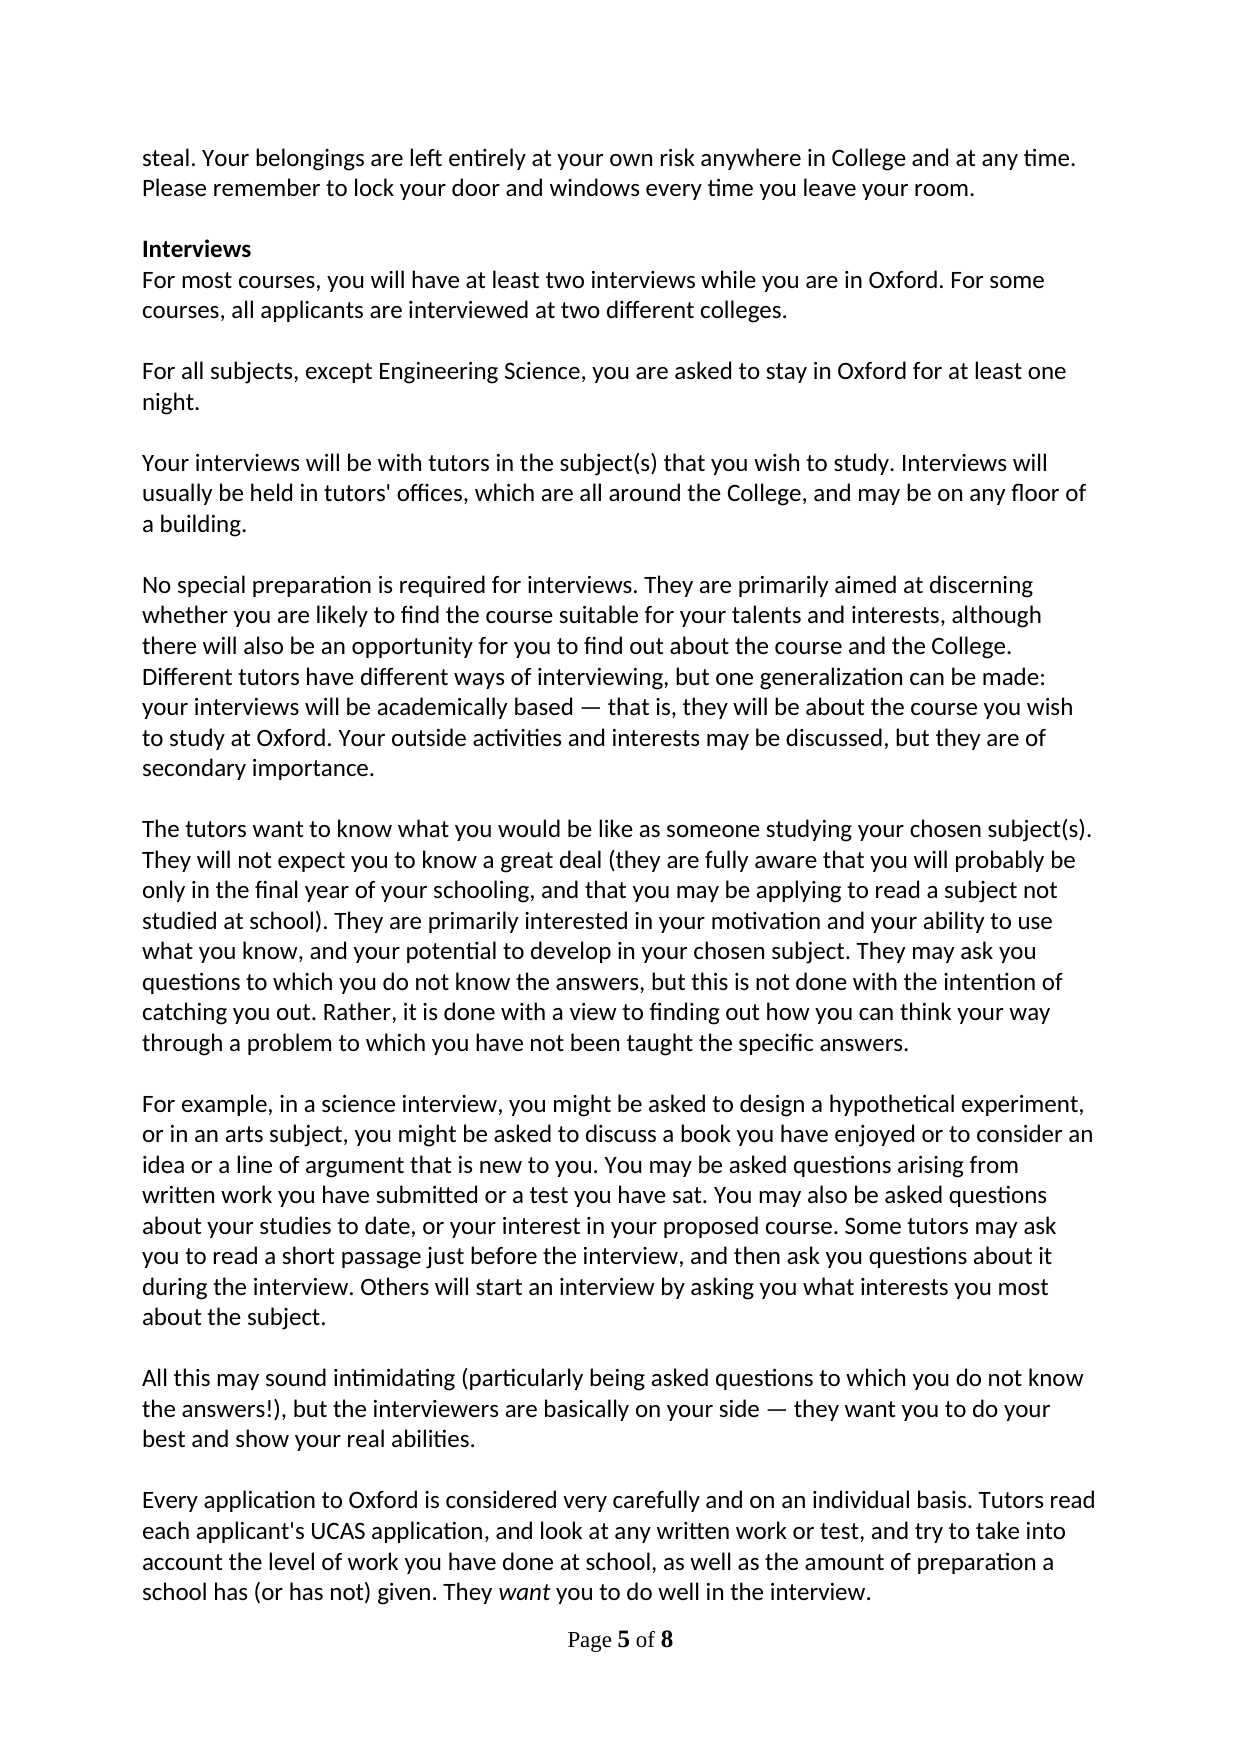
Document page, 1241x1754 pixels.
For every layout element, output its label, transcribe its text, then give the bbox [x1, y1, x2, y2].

text Interviews [142, 233, 1098, 264]
text For example, in a science interview, you might be asked to design a hypothetical experiment, or in an arts subject, you might be asked to discuss a book you have enjoyed or to consider an idea or a line of argument that is new to you. You may be asked questions arising from written work you have submitted or a test you have sat. You may also be asked questions about your studies to date, or your interest in your proposed course. Some tutors may ask you to read a short passage just before the interview, and then ask you questions about it during the interview. Others will start an interview by asking you what interests you most about the subject. [142, 1088, 1098, 1332]
text No special preparation is required for interviews. They are primarily aimed at discerning whether you are likely to find the course suitable for your talents and interests, although there will also be an opportunity for you to find out about the course and the College. Different tutors have different ways of interviewing, but one generalization can be made: your interviews will be academically based — that is, they will be about the course you wish to study at Oxford. Your outside activities and interests may be discussed, but they are of secondary importance. [142, 569, 1098, 783]
text Your interviews will be with tutors in the subject(s) that you wish to study. Interviews will usually be held in tutors' offices, which are all around the College, and may be on any floor of a building. [142, 447, 1098, 538]
text For all subjects, except Engineering Science, you are asked to stay in Oxford for at least one night. [142, 355, 1098, 416]
text All this may sound intimidating (particularly being asked questions to which you do not know the answers!), but the interviewers are basically on your side — they want you to do your best and show your real abilities. [142, 1363, 1098, 1454]
text The tutors want to know what you would be like as someone studying your chosen subject(s). They will not expect you to know a great deal (they are fully aware that you will probably be only in the final year of your schooling, and that you may be applying to read a subject not studied at school). They are primarily interested in your motivation and your ability to use what you know, and your potential to develop in your chosen subject. They may ask you questions to which you do not know the answers, but this is not done with the intention of catching you out. Rather, it is done with a view to finding out how you can think your way through a problem to which you have not been taught the specific answers. [142, 813, 1098, 1057]
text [142, 142, 1098, 203]
text For most courses, you will have at least two interviews while you are in Oxford. For some courses, all applicants are interviewed at two different colleges. [142, 264, 1098, 325]
text Every application to Oxford is considered very carefully and on an individual basis. Tutors read each applicant's UCAS application, and look at any written work or test, and try to take into account the level of work you have done at school, as well as the amount of preparation a school has (or has not) given. They want you to do well in the interview. [142, 1485, 1098, 1607]
